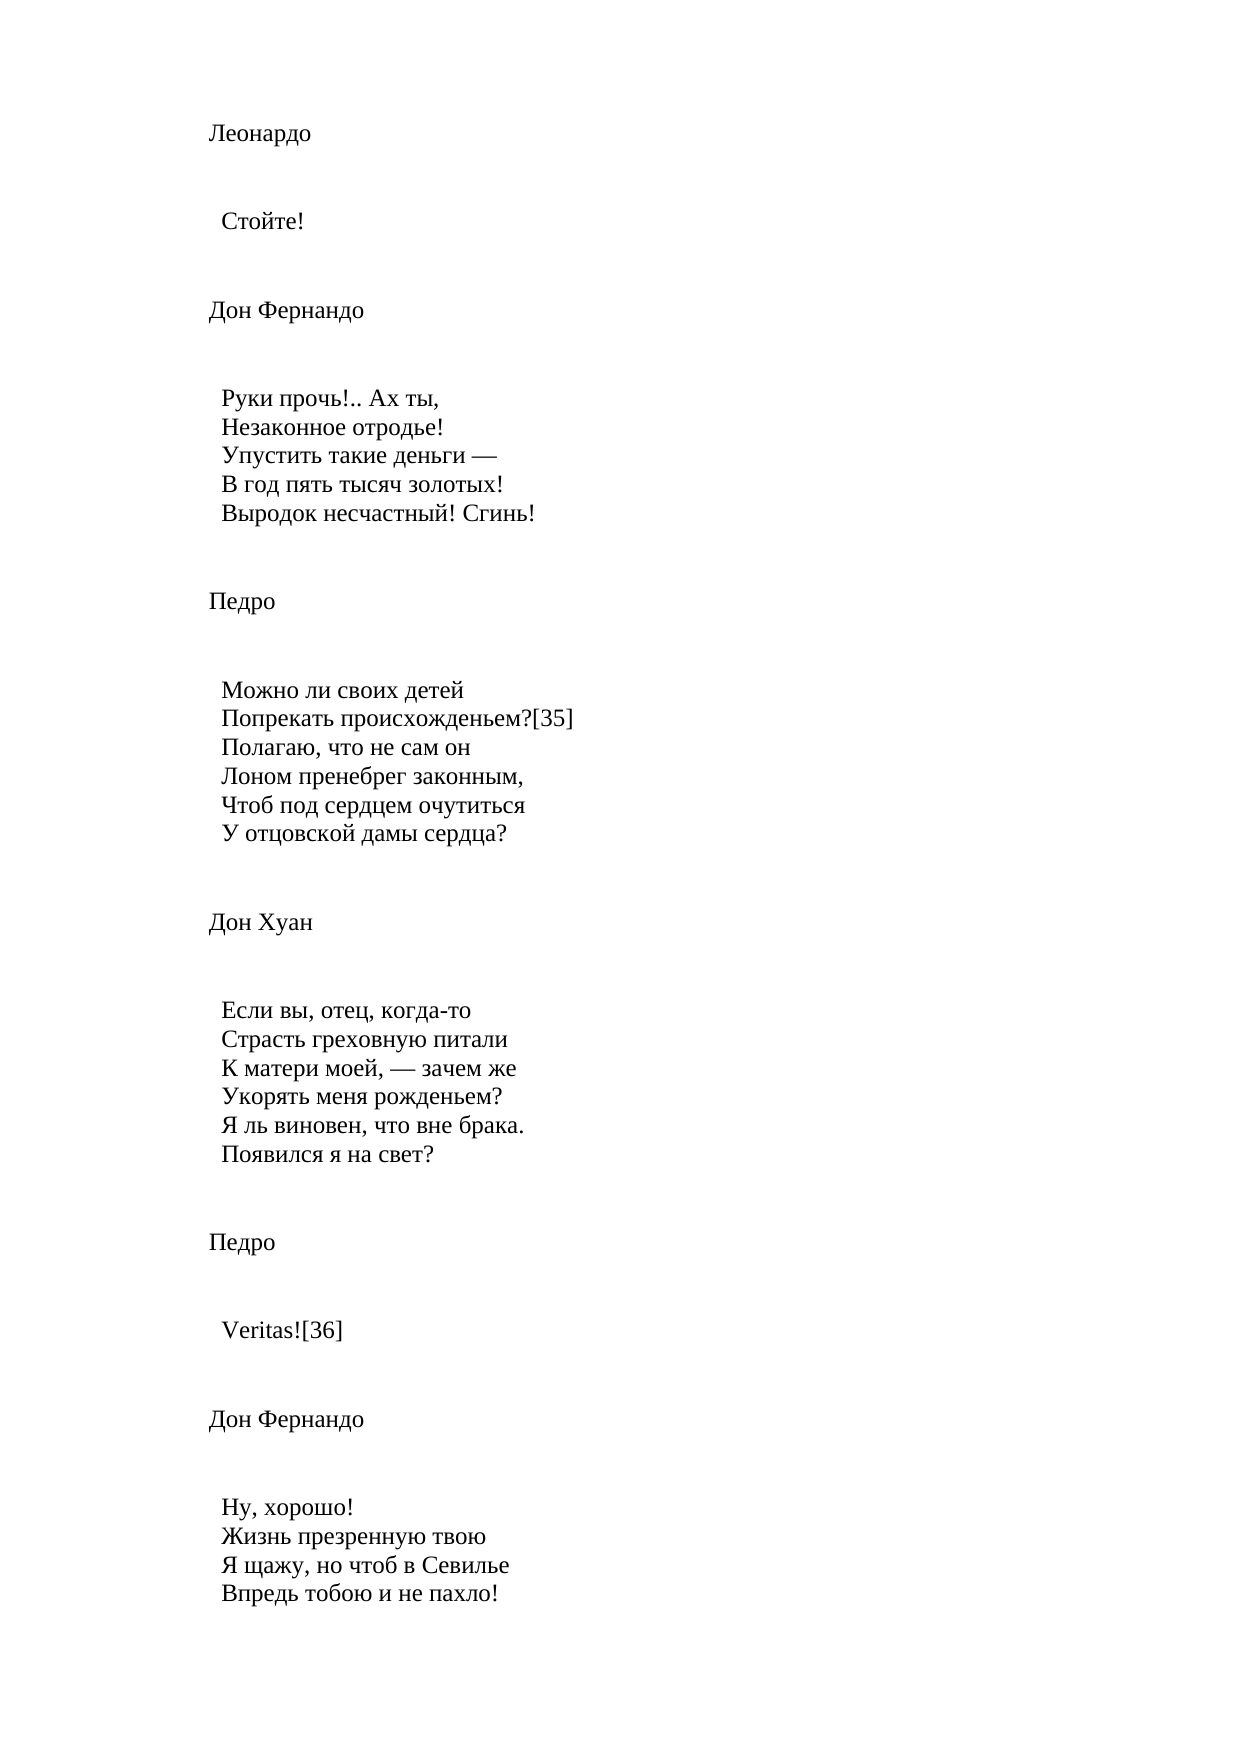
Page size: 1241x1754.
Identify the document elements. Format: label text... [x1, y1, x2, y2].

text Выродок несчастный! Сгинь! [177, 498, 1152, 527]
text Страсть греховную питали [177, 1024, 1152, 1053]
text Можно ли своих детей [177, 675, 1152, 703]
text Незаконное отродье! [177, 412, 1152, 441]
text Укорять меня рожденьем? [177, 1081, 1152, 1110]
text Появился я на свет? [177, 1139, 1152, 1168]
text Попрекать происхожденьем?[35] [177, 703, 1152, 732]
text Ну, хорошо! [177, 1492, 1152, 1521]
text Стойте! [177, 206, 1152, 235]
text Veritas![36] [177, 1316, 1152, 1344]
text Я щажу, но чтоб в Севилье [177, 1550, 1152, 1578]
text В год пять тысяч золотых! [177, 469, 1152, 498]
text Упустить такие деньги — [177, 441, 1152, 469]
text У отцовской дамы сердца? [177, 818, 1152, 847]
text Чтоб под сердцем очутиться [177, 790, 1152, 818]
text К матери моей, — зачем же [177, 1053, 1152, 1081]
text Если вы, отец, когда-то [177, 995, 1152, 1024]
text Жизнь презренную твою [177, 1521, 1152, 1550]
text Дон Фернандо [177, 1404, 1152, 1433]
text Дон Фернандо [177, 295, 1152, 323]
text Леонардо [177, 118, 1152, 147]
text Педро [177, 1227, 1152, 1256]
text Впредь тобою и не пахло! [177, 1578, 1152, 1607]
text Руки прочь!.. Ах ты, [177, 383, 1152, 412]
text Я ль виновен, что вне брака. [177, 1110, 1152, 1139]
text Полагаю, что не сам он [177, 732, 1152, 761]
text Лоном пренебрег законным, [177, 761, 1152, 790]
text Дон Хуан [177, 907, 1152, 936]
text Педро [177, 586, 1152, 615]
